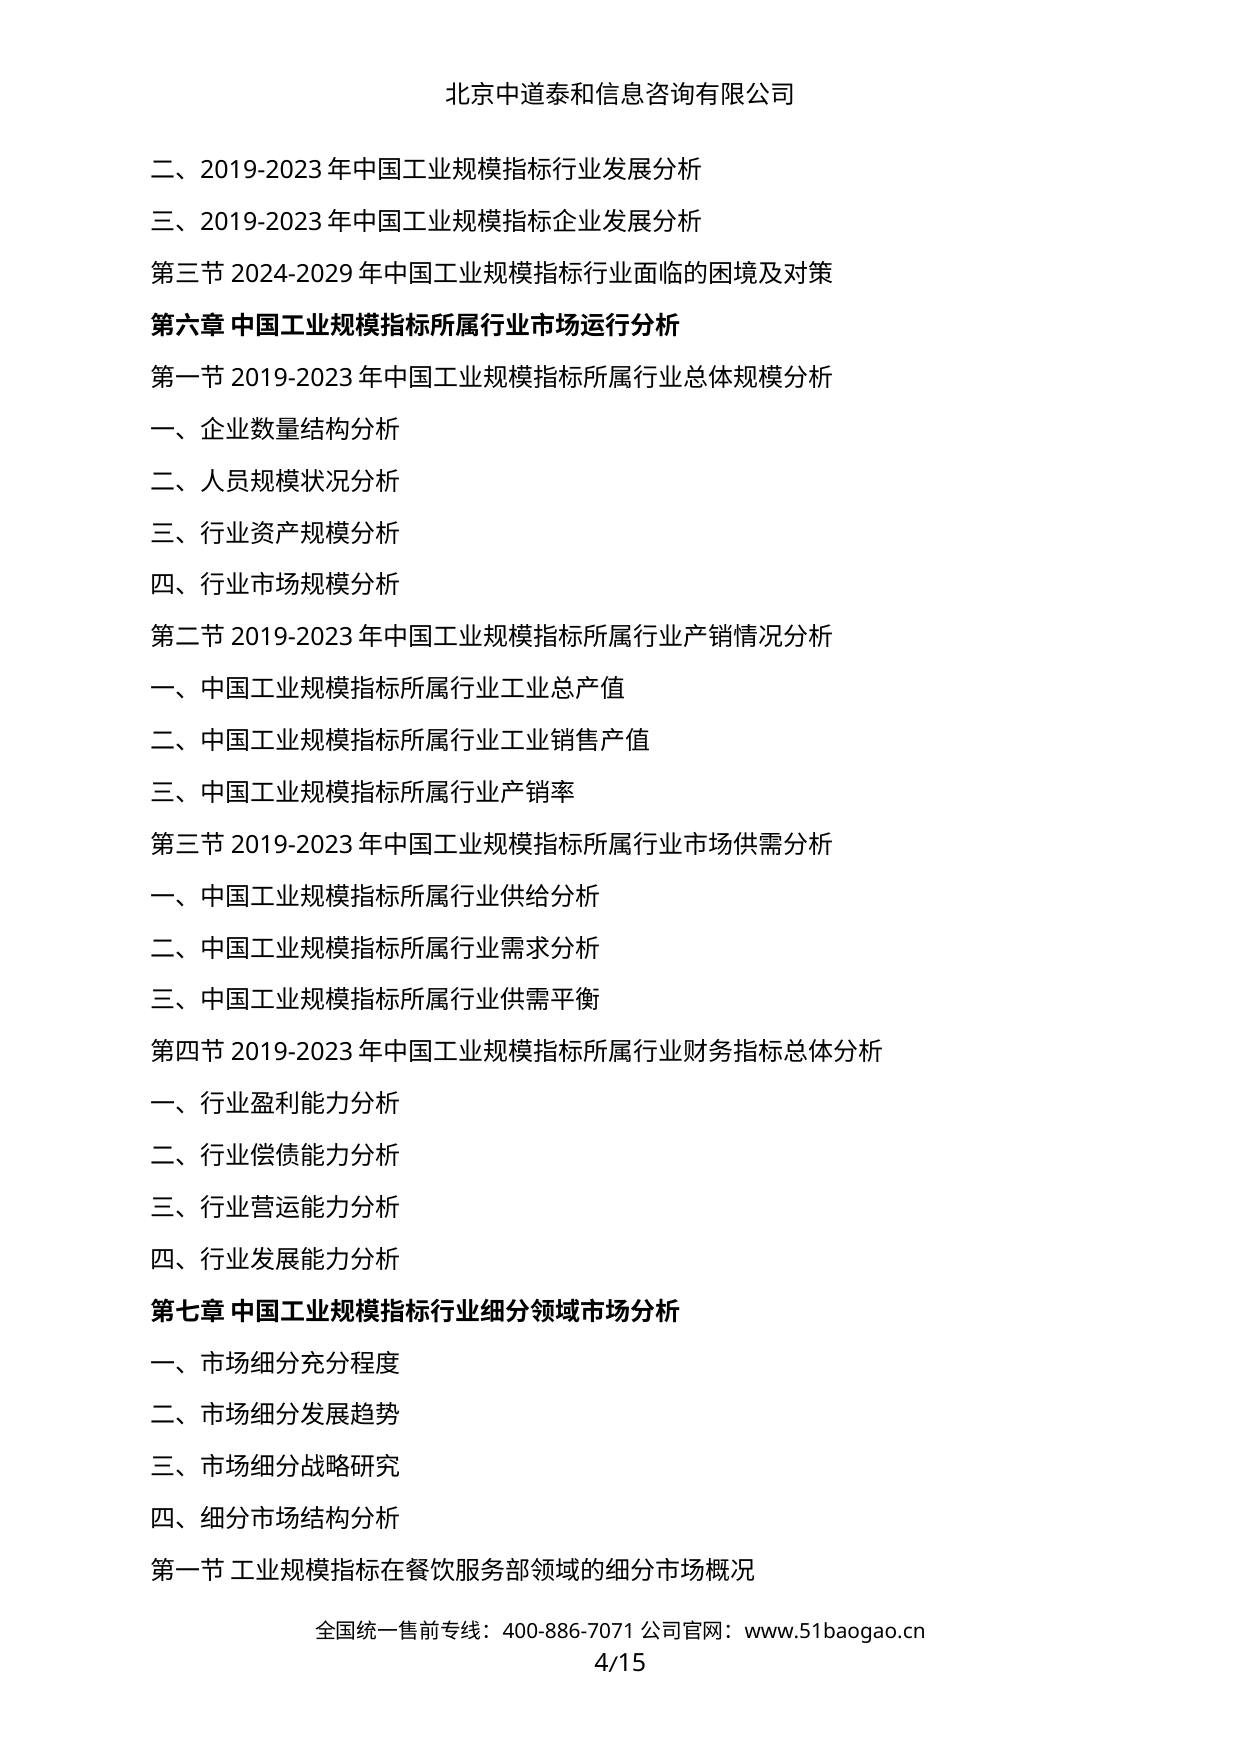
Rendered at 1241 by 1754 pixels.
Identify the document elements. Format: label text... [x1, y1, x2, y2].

text 三、2019-2023年中国工业规模指标企业发展分析 [150, 202, 1090, 238]
text 二、人员规模状况分析 [150, 461, 1090, 497]
text 第七章 中国工业规模指标行业细分领域市场分析 [150, 1291, 1090, 1327]
text 三、市场细分战略研究 [150, 1447, 1090, 1483]
text 二、市场细分发展趋势 [150, 1395, 1090, 1431]
text 一、行业盈利能力分析 [150, 1084, 1090, 1120]
text 四、细分市场结构分析 [150, 1499, 1090, 1535]
text 三、行业资产规模分析 [150, 513, 1090, 549]
text 一、中国工业规模指标所属行业工业总产值 [150, 669, 1090, 705]
text 二、行业偿债能力分析 [150, 1136, 1090, 1172]
text 第六章 中国工业规模指标所属行业市场运行分析 [150, 306, 1090, 342]
text 一、中国工业规模指标所属行业供给分析 [150, 876, 1090, 912]
text 二、中国工业规模指标所属行业工业销售产值 [150, 721, 1090, 757]
text 第二节 2019-2023年中国工业规模指标所属行业产销情况分析 [150, 617, 1090, 653]
text 三、中国工业规模指标所属行业供需平衡 [150, 980, 1090, 1016]
text 第三节 2019-2023年中国工业规模指标所属行业市场供需分析 [150, 824, 1090, 861]
text 一、企业数量结构分析 [150, 409, 1090, 446]
text 四、行业市场规模分析 [150, 565, 1090, 601]
text 二、2019-2023年中国工业规模指标行业发展分析 [150, 150, 1090, 186]
text 一、市场细分充分程度 [150, 1343, 1090, 1379]
text 第三节 2024-2029年中国工业规模指标行业面临的困境及对策 [150, 254, 1090, 290]
text 三、行业营运能力分析 [150, 1187, 1090, 1224]
text 第四节 2019-2023年中国工业规模指标所属行业财务指标总体分析 [150, 1032, 1090, 1068]
text 四、行业发展能力分析 [150, 1239, 1090, 1276]
text 第一节 2019-2023年中国工业规模指标所属行业总体规模分析 [150, 357, 1090, 394]
text 三、中国工业规模指标所属行业产销率 [150, 772, 1090, 809]
text 二、中国工业规模指标所属行业需求分析 [150, 928, 1090, 964]
text 第一节 工业规模指标在餐饮服务部领域的细分市场概况 [150, 1551, 1090, 1587]
